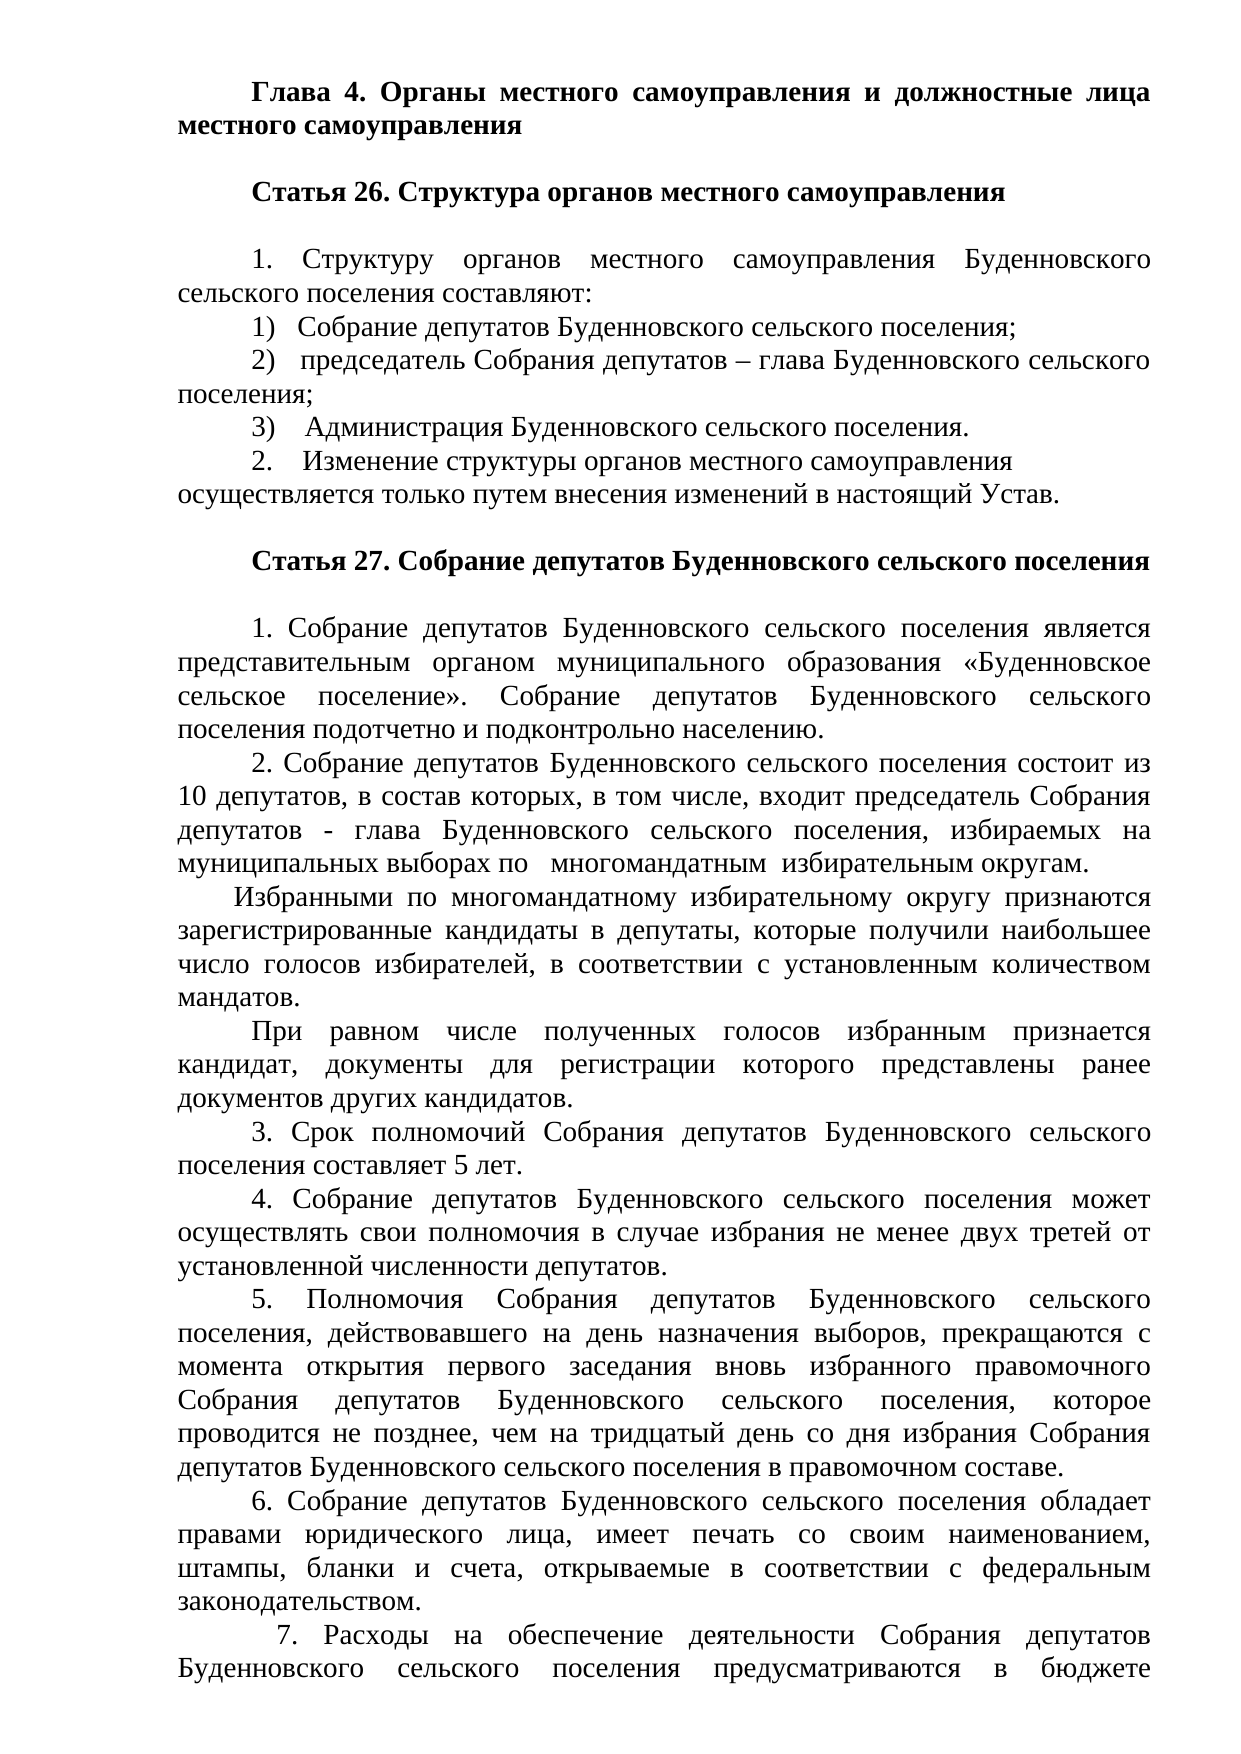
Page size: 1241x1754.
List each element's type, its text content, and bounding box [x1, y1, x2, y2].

text 6. Собрание депутатов Буденновского сельского поселения обладает правами юридического лица, имеет печать со своим наименованием, штампы, бланки и счета, открываемые в соответствии с федеральным законодательством. [177, 1483, 1152, 1617]
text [177, 1617, 1152, 1684]
text 2. Изменение структуры органов местного самоуправления осуществляется только путем внесения изменений в настоящий Устав. [177, 443, 1152, 510]
text 4. Собрание депутатов Буденновского сельского поселения может осуществлять свои полномочия в случае избрания не менее двух третей от установленной численности депутатов. [177, 1181, 1152, 1281]
text 2. Собрание депутатов Буденновского сельского поселения состоит из 10 депутатов, в состав которых, в том числе, входит председатель Собрания депутатов - глава Буденновского сельского поселения, избираемых на муниципальных выборах по многомандатным избирательным округам. [177, 745, 1152, 879]
text Глава 4. Органы местного самоуправления и должностные лица местного самоуправления [177, 74, 1152, 141]
text Избранными по многомандатному избирательному округу признаются зарегистрированные кандидаты в депутаты, которые получили наибольшее число голосов избирателей, в соответствии с установленным количеством мандатов. [177, 879, 1152, 1013]
text 5. Полномочия Собрания депутатов Буденновского сельского поселения, действовавшего на день назначения выборов, прекращаются с момента открытия первого заседания вновь избранного правомочного Собрания депутатов Буденновского сельского поселения, которое проводится не позднее, чем на тридцатый день со дня избрания Собрания депутатов Буденновского сельского поселения в правомочном составе. [177, 1281, 1152, 1483]
text Статья 27. Собрание депутатов Буденновского сельского поселения [177, 543, 1152, 577]
text 3. Срок полномочий Собрания депутатов Буденновского сельского поселения составляет 5 лет. [177, 1114, 1152, 1181]
text 1) Собрание депутатов Буденновского сельского поселения; [177, 309, 1152, 342]
text Статья 26. Структура органов местного самоуправления [177, 174, 1152, 208]
text 3) Администрация Буденновского сельского поселения. [177, 409, 1152, 443]
text 1. Структуру органов местного самоуправления Буденновского сельского поселения составляют: [177, 242, 1152, 309]
text 1. Собрание депутатов Буденновского сельского поселения является представительным органом муниципального образования «Буденновское сельское поселение». Собрание депутатов Буденновского сельского поселения подотчетно и подконтрольно населению. [177, 611, 1152, 745]
text 2) председатель Собрания депутатов – глава Буденновского сельского поселения; [177, 342, 1152, 409]
text При равном числе полученных голосов избранным признается кандидат, документы для регистрации которого представлены ранее документов других кандидатов. [177, 1013, 1152, 1114]
